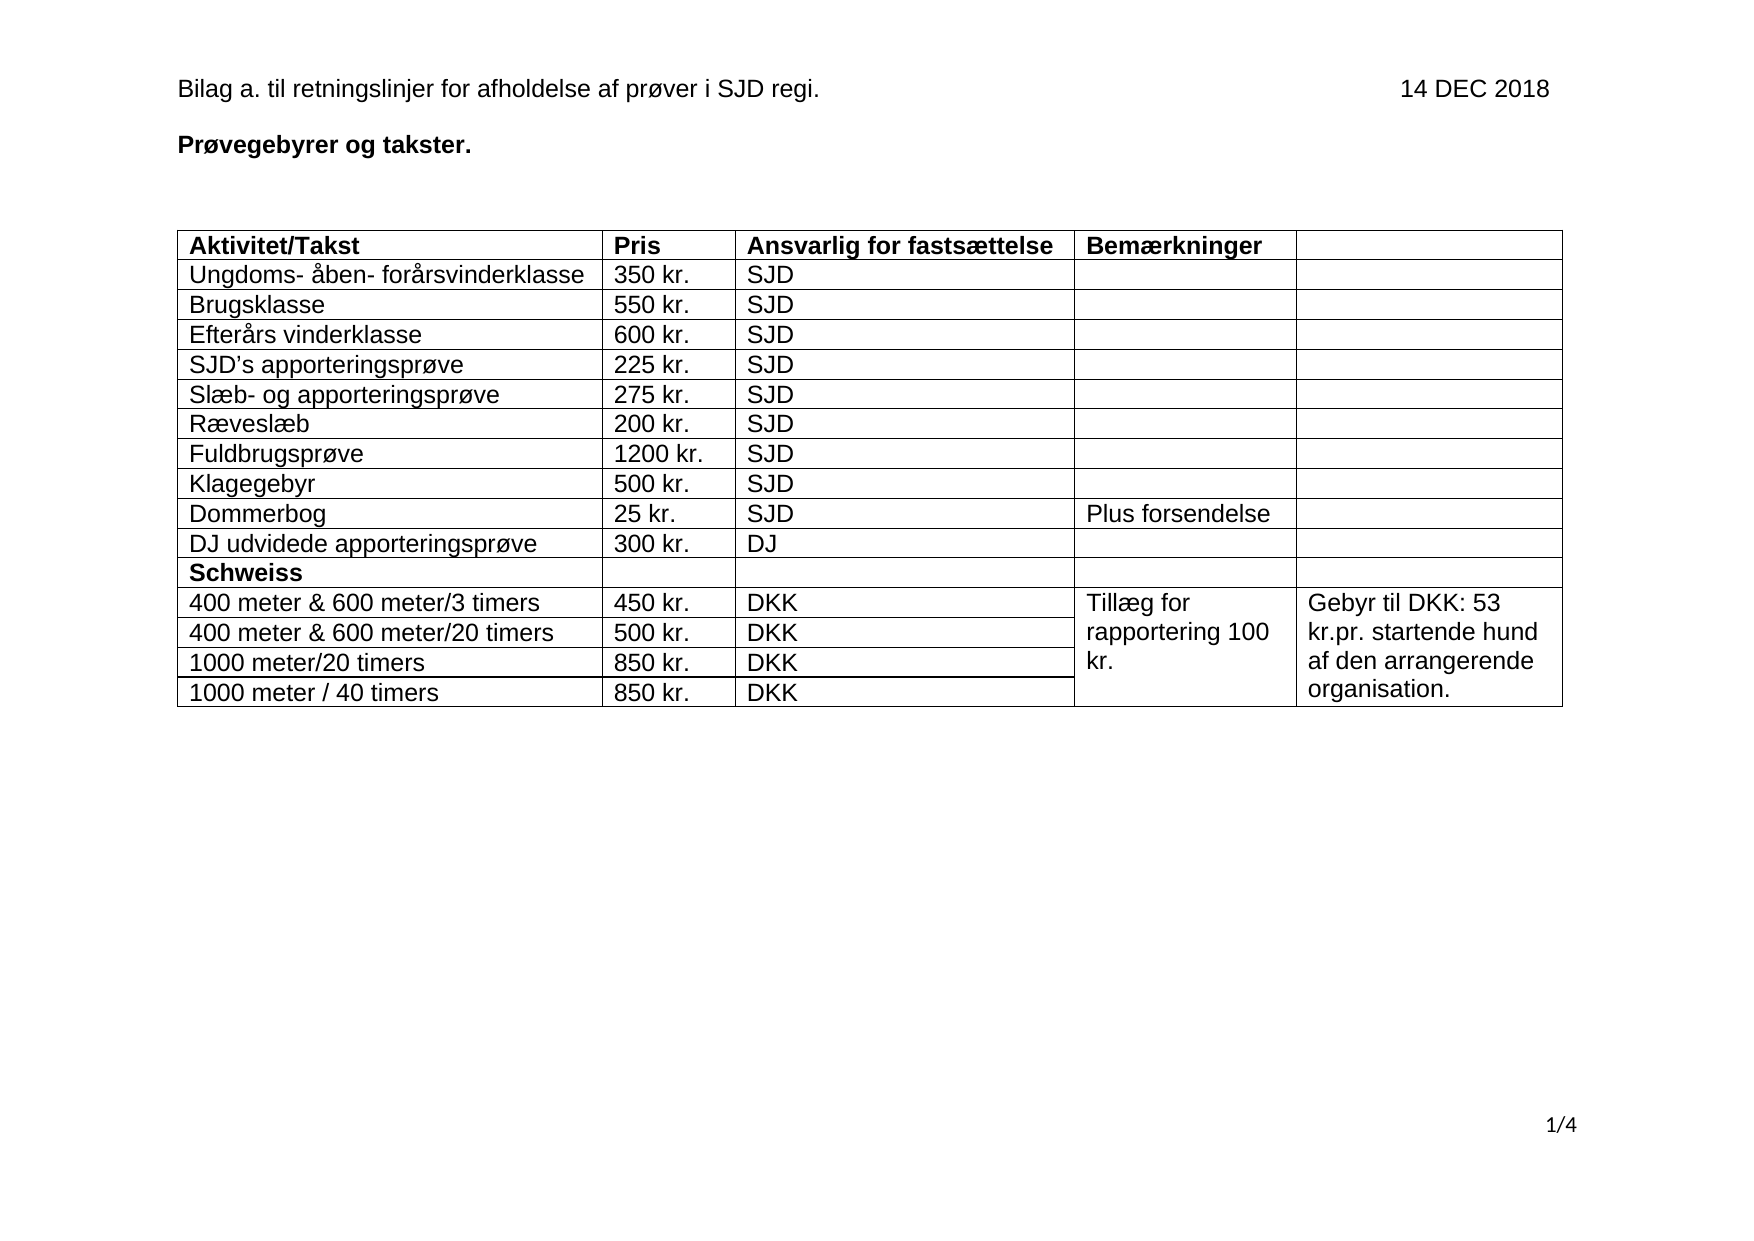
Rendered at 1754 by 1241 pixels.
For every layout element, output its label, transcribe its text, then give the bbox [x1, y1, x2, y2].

table_cell [1297, 499, 1562, 527]
table_header Ansvarlig for fastsættelse [736, 231, 1074, 259]
table_cell DKK [736, 588, 1074, 617]
table_cell 850 kr. [603, 678, 735, 706]
table_cell [1297, 558, 1562, 587]
table_cell 25 kr. [603, 499, 735, 527]
table_cell Ungdoms- åben- forårsvinderklasse [178, 260, 602, 289]
table_cell [1297, 469, 1562, 498]
table_cell [1075, 409, 1296, 438]
table_cell [1297, 290, 1562, 319]
table_cell 300 kr. [603, 529, 735, 557]
table_cell DJ udvidede apporteringsprøve [178, 529, 602, 557]
table_cell [1075, 350, 1296, 378]
table_cell 1000 meter / 40 timers [178, 678, 602, 706]
table_cell [603, 558, 735, 587]
table_cell [1297, 439, 1562, 468]
table_cell DKK [736, 678, 1074, 706]
table_cell 275 kr. [603, 380, 735, 408]
table_cell [1075, 380, 1296, 408]
table_cell [1075, 320, 1296, 349]
table_cell [1297, 350, 1562, 378]
table_cell Efterårs vinderklasse [178, 320, 602, 349]
table_cell Fuldbrugsprøve [178, 439, 602, 468]
table_cell 400 meter & 600 meter/3 timers [178, 588, 602, 617]
table_header Aktivitet/Takst [178, 231, 602, 259]
table_cell [1075, 558, 1296, 587]
table_cell [1297, 320, 1562, 349]
table_cell 550 kr. [603, 290, 735, 319]
table_cell 500 kr. [603, 618, 735, 647]
table_cell [1075, 469, 1296, 498]
table_cell DKK [736, 618, 1074, 647]
table_cell Schweiss [178, 558, 602, 587]
table_cell Klagegebyr [178, 469, 602, 498]
table_cell SJD [736, 290, 1074, 319]
table_cell Slæb- og apporteringsprøve [178, 380, 602, 408]
table_cell [1075, 529, 1296, 557]
table_cell [1297, 529, 1562, 557]
table_cell Gebyr til DKK: 53 kr.pr. startende hund af den arrangerende organisation. [1297, 588, 1562, 706]
table_cell 850 kr. [603, 648, 735, 676]
table_cell 1200 kr. [603, 439, 735, 468]
table_cell Plus forsendelse [1075, 499, 1296, 527]
table_cell Ræveslæb [178, 409, 602, 438]
table_cell DJ [736, 529, 1074, 557]
table_cell [1297, 409, 1562, 438]
table_cell Brugsklasse [178, 290, 602, 319]
table_cell 1000 meter/20 timers [178, 648, 602, 676]
table_cell [1075, 439, 1296, 468]
table_cell 200 kr. [603, 409, 735, 438]
table_header Bemærkninger [1075, 231, 1296, 259]
table_cell 450 kr. [603, 588, 735, 617]
table_cell Tillæg for rapportering 100 kr. [1075, 588, 1296, 706]
table_cell 225 kr. [603, 350, 735, 378]
table_cell SJD’s apporteringsprøve [178, 350, 602, 378]
table_cell SJD [736, 469, 1074, 498]
table_cell SJD [736, 499, 1074, 527]
table_cell [1297, 260, 1562, 289]
table_cell 500 kr. [603, 469, 735, 498]
table_cell SJD [736, 380, 1074, 408]
table_cell SJD [736, 320, 1074, 349]
table_cell SJD [736, 260, 1074, 289]
table_cell Dommerbog [178, 499, 602, 527]
table_cell DKK [736, 648, 1074, 676]
table_cell [736, 558, 1074, 587]
table_cell [1075, 260, 1296, 289]
table_cell 350 kr. [603, 260, 735, 289]
table_cell SJD [736, 439, 1074, 468]
table_cell [1297, 380, 1562, 408]
table_cell SJD [736, 350, 1074, 378]
table_cell SJD [736, 409, 1074, 438]
table_cell [1075, 290, 1296, 319]
table_header [1297, 231, 1562, 259]
table_cell 400 meter & 600 meter/20 timers [178, 618, 602, 647]
table_cell 600 kr. [603, 320, 735, 349]
text Prøvegebyrer og takster. [177, 131, 1577, 159]
table_header Pris [603, 231, 735, 259]
